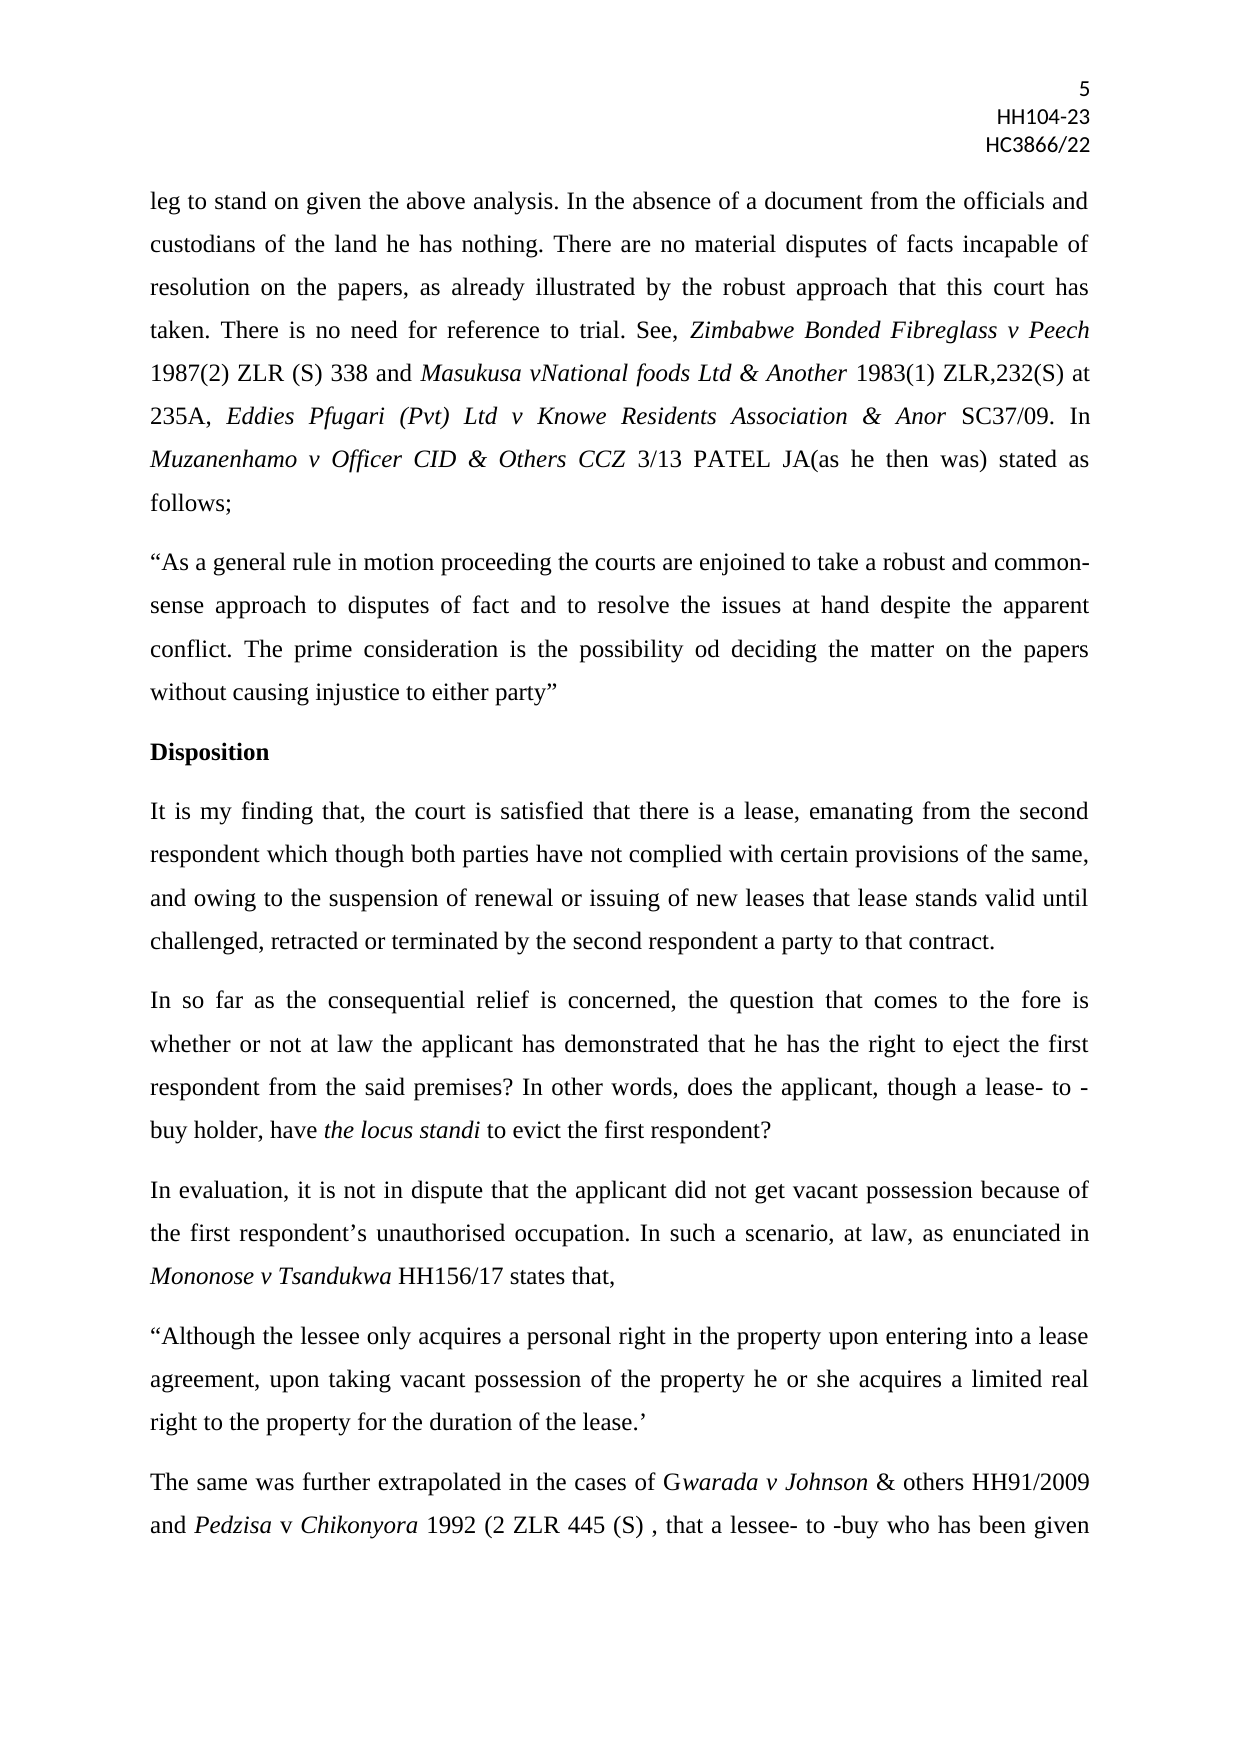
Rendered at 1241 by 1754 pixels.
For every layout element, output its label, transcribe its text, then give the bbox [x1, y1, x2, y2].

text It is my finding that, the court is satisfied that there is a lease, emanating from the second respondent which though both parties have not complied with certain provisions of the same, and owing to the suspension of renewal or issuing of new leases that lease stands valid until challenged, retracted or terminated by the second respondent a party to that contract. [150, 796, 1090, 954]
text Disposition [150, 737, 1090, 765]
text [150, 1467, 1090, 1539]
text “Although the lessee only acquires a personal right in the property upon entering into a lease agreement, upon taking vacant possession of the property he or she acquires a limited real right to the property for the duration of the lease.’ [150, 1321, 1090, 1436]
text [150, 186, 1090, 516]
text In evaluation, it is not in dispute that the applicant did not get vacant possession because of the first respondent’s unauthorised occupation. In such a scenario, at law, as enunciated in Mononose v Tsandukwa HH156/17 states that, [150, 1175, 1090, 1290]
text “As a general rule in motion proceeding the courts are enjoined to take a robust and common-sense approach to disputes of fact and to resolve the issues at hand despite the apparent conflict. The prime consideration is the possibility od deciding the matter on the papers without causing injustice to either party” [150, 547, 1090, 706]
text In so far as the consequential relief is concerned, the question that comes to the fore is whether or not at law the applicant has demonstrated that he has the right to eject the first respondent from the said premises? In other words, does the applicant, though a lease- to -buy holder, have the locus standi to evict the first respondent? [150, 986, 1090, 1144]
